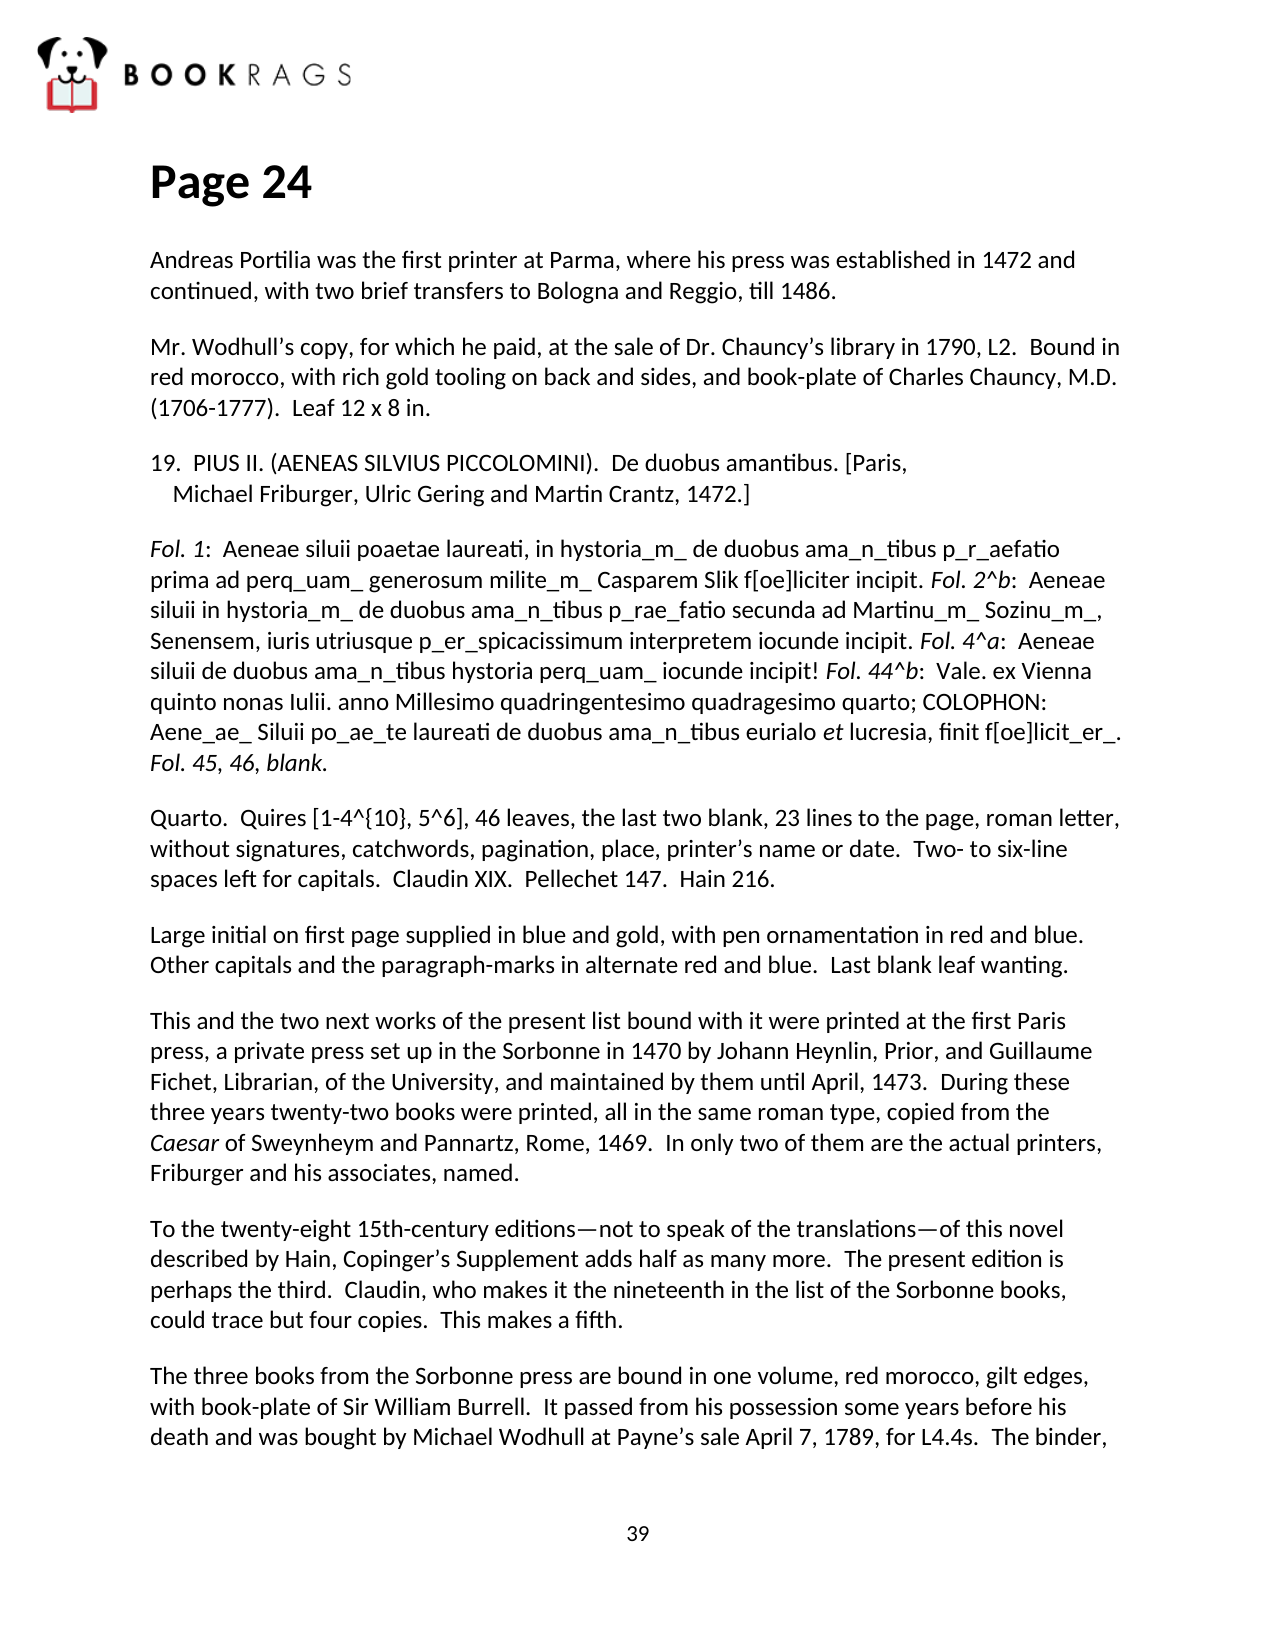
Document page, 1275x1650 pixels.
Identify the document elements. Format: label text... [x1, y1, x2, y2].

text Page 24 [150, 150, 1125, 211]
text Large initial on first page supplied in blue and gold, with pen ornamentation in red and blue. Other capitals and the paragraph-marks in alternate red and blue. Last blank leaf wanting. [150, 919, 1125, 980]
text Quarto. Quires [1-4^{10}, 5^6], 46 leaves, the last two blank, 23 lines to the page, roman letter, without signatures, catchwords, pagination, place, printer’s name or date. Two- to six-line spaces left for capitals. Claudin XIX. Pellechet 147. Hain 216. [150, 802, 1125, 894]
text Fol. 1: Aeneae siluii poaetae laureati, in hystoria_m_ de duobus ama_n_tibus p_r_aefatio prima ad perq_uam_ generosum milite_m_ Casparem Slik f[oe]liciter incipit. Fol. 2^b: Aeneae siluii in hystoria_m_ de duobus ama_n_tibus p_rae_fatio secunda ad Martinu_m_ Sozinu_m_, Senensem, iuris utriusque p_er_spicacissimum interpretem iocunde incipit. Fol. 4^a: Aeneae siluii de duobus ama_n_tibus hystoria perq_uam_ iocunde incipit! Fol. 44^b: Vale. ex Vienna quinto nonas Iulii. anno Millesimo quadringentesimo quadragesimo quarto; COLOPHON: Aene_ae_ Siluii po_ae_te laureati de duobus ama_n_tibus eurialo et lucresia, finit f[oe]licit_er_. Fol. 45, 46, blank. [150, 533, 1125, 777]
picture [37, 37, 351, 113]
text 19. PIUS II. (AENEAS SILVIUS PICCOLOMINI). De duobus amantibus. [Paris, Michael Friburger, Ulric Gering and Martin Crantz, 1472.] [150, 447, 1125, 508]
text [150, 1360, 1125, 1452]
text This and the two next works of the present list bound with it were printed at the first Paris press, a private press set up in the Sorbonne in 1470 by Johann Heynlin, Prior, and Guillaume Fichet, Librarian, of the University, and maintained by them until April, 1473. During these three years twenty-two books were printed, all in the same roman type, copied from the Caesar of Sweynheym and Pannartz, Rome, 1469. In only two of them are the actual printers, Friburger and his associates, named. [150, 1005, 1125, 1188]
text To the twenty-eight 15th-century editions—­not to speak of the translations—­of this novel described by Hain, Copinger’s Supplement adds half as many more. The present edition is perhaps the third. Claudin, who makes it the nineteenth in the list of the Sorbonne books, could trace but four copies. This makes a fifth. [150, 1213, 1125, 1335]
text Mr. Wodhull’s copy, for which he paid, at the sale of Dr. Chauncy’s library in 1790, L2. Bound in red morocco, with rich gold tooling on back and sides, and book-plate of Charles Chauncy, M.D. (1706-1777). Leaf 12 x 8 in. [150, 331, 1125, 422]
text Andreas Portilia was the first printer at Parma, where his press was established in 1472 and continued, with two brief transfers to Bologna and Reggio, till 1486. [150, 244, 1125, 306]
